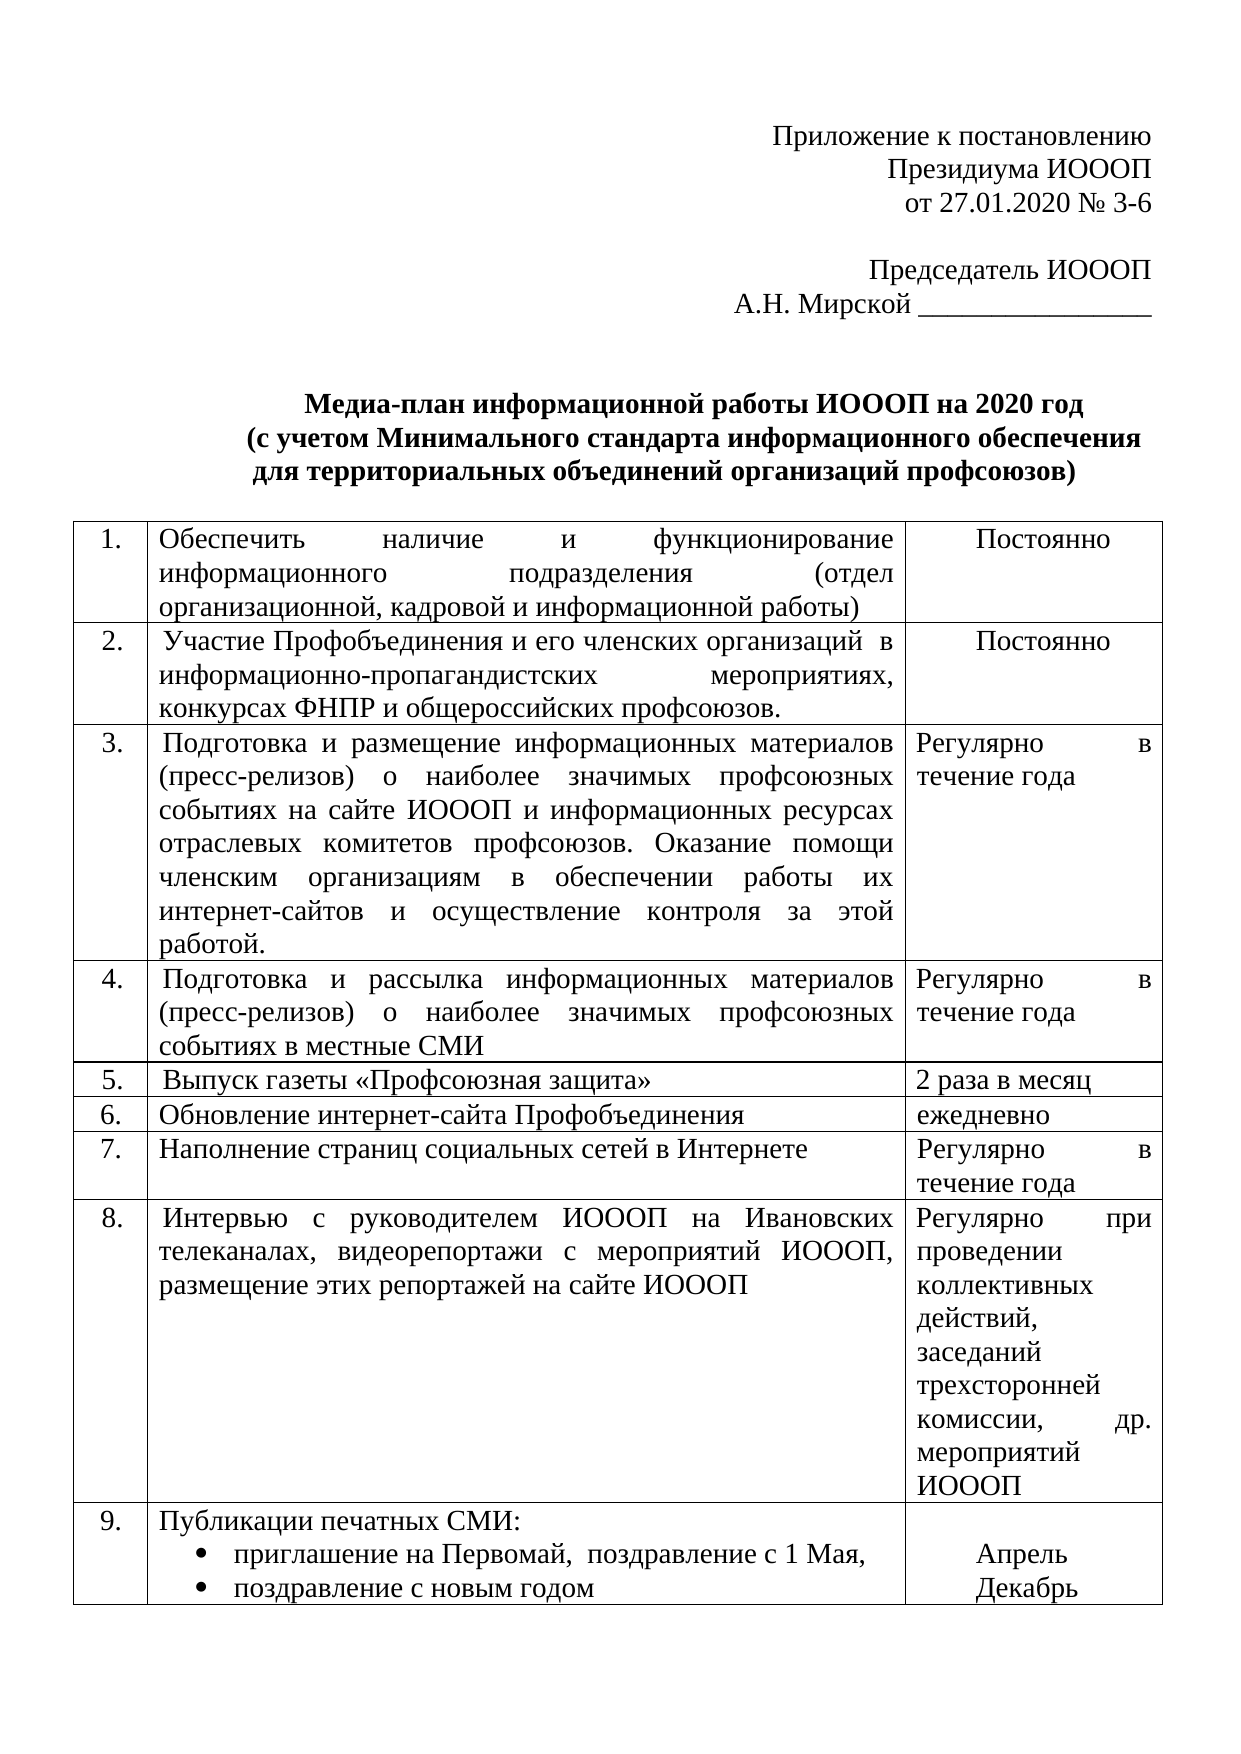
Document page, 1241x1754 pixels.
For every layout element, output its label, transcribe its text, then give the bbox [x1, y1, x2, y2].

table_cell Подготовка и размещение информационных материалов (пресс-релизов) о наиболее значимых профсоюзных событиях на сайте ИОООП и информационных ресурсах отраслевых комитетов профсоюзов. Оказание помощи членским организациям в обеспечении работы их интернет-сайтов и осуществление контроля за этой работой. [148, 725, 905, 960]
table_cell Регулярно в течение года [906, 725, 1162, 960]
table_cell Регулярно при проведении коллективных действий, заседаний трехсторонней комиссии, др. мероприятий ИОООП [906, 1200, 1162, 1502]
table_header Постоянно [906, 522, 1162, 622]
text Председатель ИОООП [177, 252, 1152, 286]
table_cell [906, 1503, 1162, 1603]
table_header 1. [74, 522, 147, 622]
table_cell Регулярно в течение года [906, 961, 1162, 1061]
table_cell 2 раза в месяц [906, 1063, 1162, 1096]
table_cell Подготовка и рассылка информационных материалов (пресс-релизов) о наиболее значимых профсоюзных событиях в местные СМИ [148, 961, 905, 1061]
table_cell 3. [74, 725, 147, 960]
text Президиума ИОООП [177, 152, 1152, 185]
table_cell Наполнение страниц социальных сетей в Интернете [148, 1132, 905, 1199]
table_cell Постоянно [906, 623, 1162, 724]
text Медиа-план информационной работы ИОООП на 2020 год [177, 386, 1152, 420]
table_cell 2. [74, 623, 147, 724]
table_cell 7. [74, 1132, 147, 1199]
table_cell 4. [74, 961, 147, 1061]
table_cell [148, 1503, 905, 1603]
table_cell Выпуск газеты «Профсоюзная защита» [148, 1063, 905, 1096]
table_cell ежедневно [906, 1097, 1162, 1131]
table_cell Регулярно в течение года [906, 1132, 1162, 1199]
text (с учетом Минимального стандарта информационного обеспечения для территориальных объединений организаций профсоюзов) [177, 420, 1152, 487]
text от 27.01.2020 № 3-6 [177, 185, 1152, 219]
table_header Обеспечить наличие и функционирование информационного подразделения (отдел организационной, кадровой и информационной работы) [148, 522, 905, 622]
table_cell Обновление интернет-сайта Профобъединения [148, 1097, 905, 1131]
text Приложение к постановлению [177, 118, 1152, 152]
table_cell Участие Профобъединения и его членских организаций в информационно-пропагандистских мероприятиях, конкурсах ФНПР и общероссийских профсоюзов. [148, 623, 905, 724]
table_cell 9. [74, 1503, 147, 1603]
text А.Н. Мирской ________________ [177, 286, 1152, 319]
table_cell 5. [74, 1063, 147, 1096]
table_cell 8. [74, 1200, 147, 1502]
table_cell Интервью с руководителем ИОООП на Ивановских телеканалах, видеорепортажи с мероприятий ИОООП, размещение этих репортажей на сайте ИОООП [148, 1200, 905, 1502]
table_cell 6. [74, 1097, 147, 1131]
